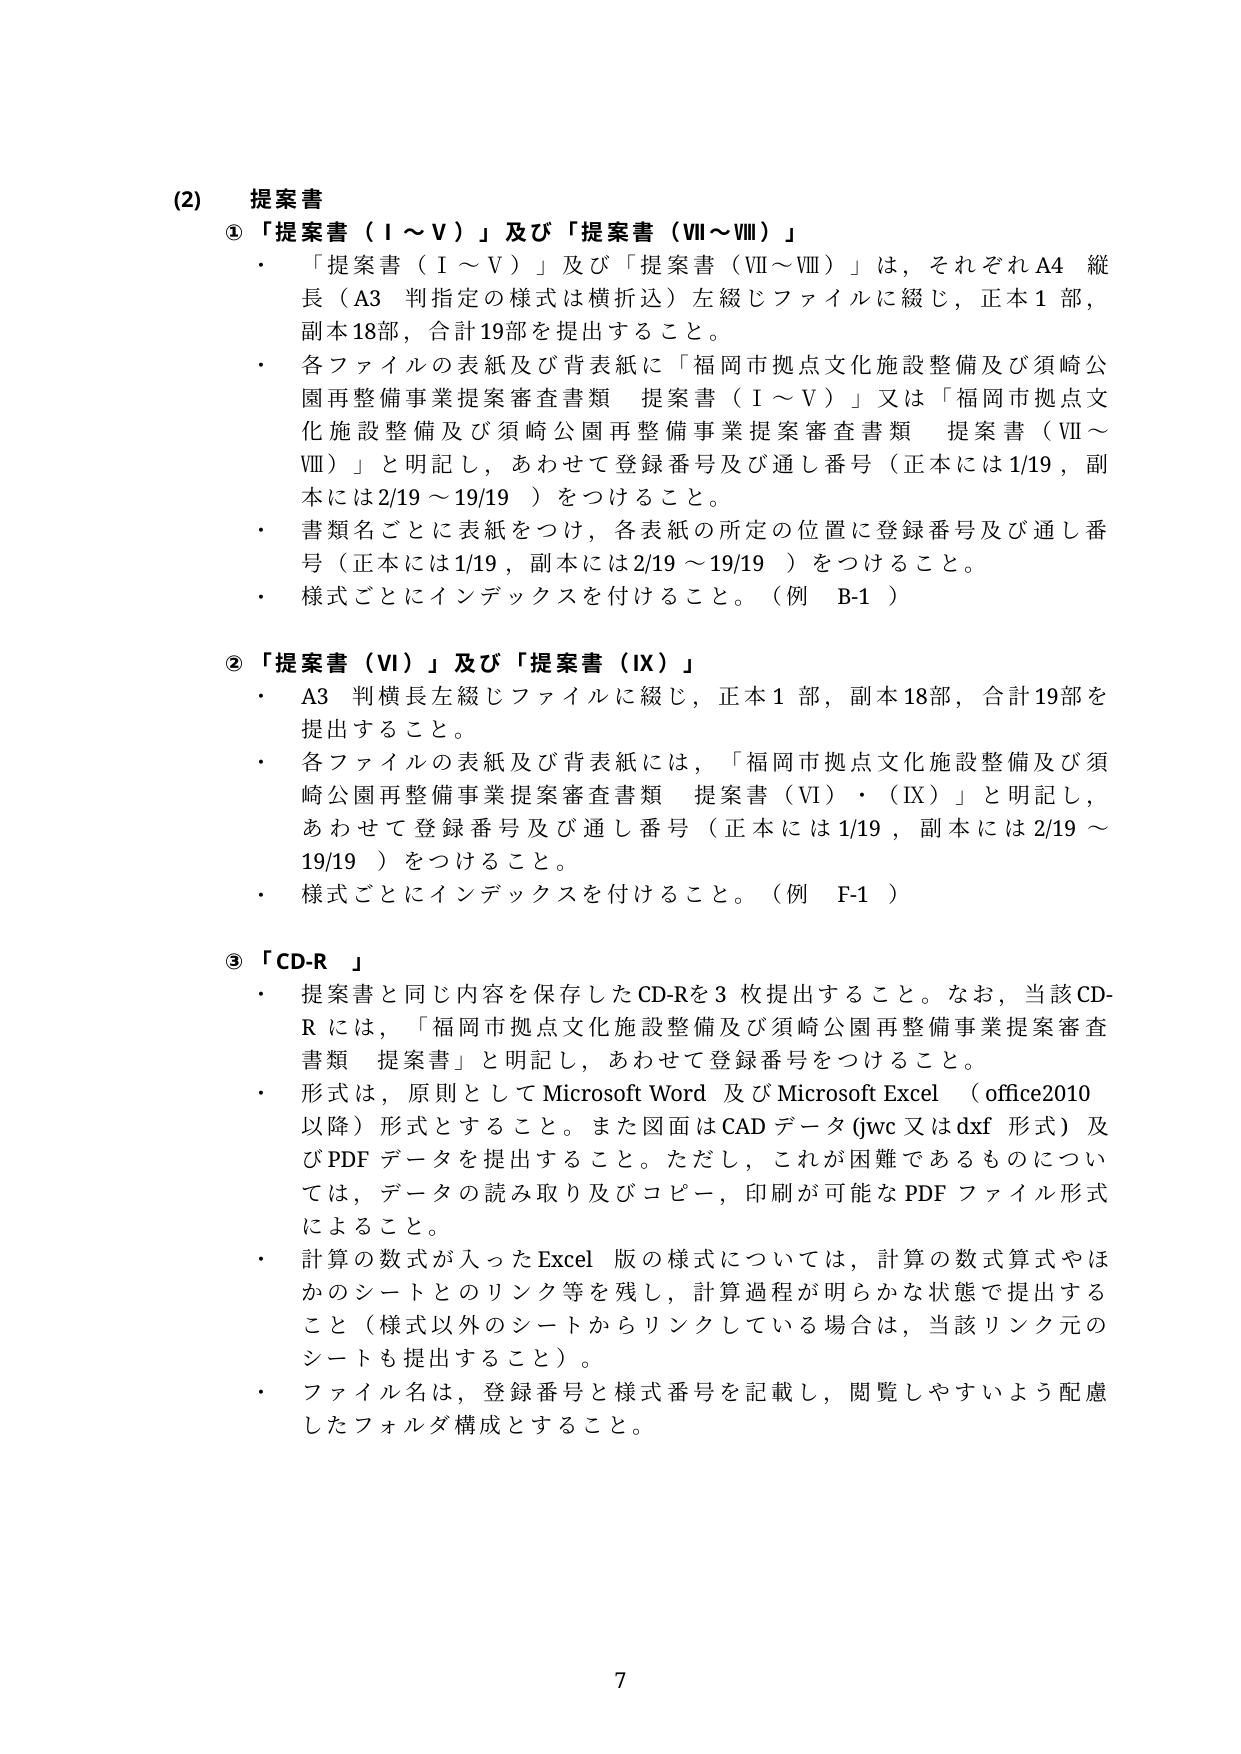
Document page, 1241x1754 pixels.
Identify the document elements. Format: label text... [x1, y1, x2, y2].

table_cell 形式は，原則としてMicrosoft Word及びMicrosoft Excel（office2010以降）形式とすること。また図面はCADデータ(jwc又はdxf形式)及びPDFデータを提出すること。ただし，これが困難であるものについては，データの読み取り及びコピー，印刷が可能なPDFファイル形式によること。 [266, 1076, 1123, 1241]
table_cell 各ファイルの表紙及び背表紙に「福岡市拠点文化施設整備及び須崎公園再整備事業提案審査書類 提案書（Ⅰ～Ⅴ）」又は「福岡市拠点文化施設整備及び須崎公園再整備事業提案審査書類 提案書（Ⅶ～Ⅷ）」と明記し，あわせて登録番号及び通し番号（正本には1/19，副本には2/19～19/19）をつけること。 [266, 347, 1123, 513]
text ③「CD-R」 [215, 943, 1092, 976]
subtitle (2) 提案書 [170, 181, 1092, 214]
table_cell ・ [222, 745, 266, 877]
table_header ・ [222, 976, 266, 1076]
table_cell 計算の数式が入ったExcel版の様式については，計算の数式算式やほかのシートとのリンク等を残し，計算過程が明らかな状態で提出すること（様式以外のシートからリンクしている場合は，当該リンク元のシートも提出すること）。 [266, 1241, 1123, 1374]
table_cell 書類名ごとに表紙をつけ，各表紙の所定の位置に登録番号及び通し番号（正本には1/19，副本には2/19～19/19）をつけること。 [266, 513, 1123, 579]
table_cell ・ [222, 1076, 266, 1241]
table_cell 様式ごとにインデックスを付けること。（例 B-1） [266, 579, 1123, 612]
table_cell ・ [222, 877, 266, 910]
table_header ・ [222, 248, 266, 347]
text ①「提案書（Ⅰ～Ⅴ）」及び「提案書（Ⅶ～Ⅷ）」 [215, 214, 1092, 248]
table_header ・ [222, 678, 266, 744]
table_cell ファイル名は，登録番号と様式番号を記載し，閲覧しやすいよう配慮したフォルダ構成とすること。 [266, 1374, 1123, 1440]
text ②「提案書（Ⅵ）」及び「提案書（Ⅸ）」 [215, 645, 1092, 678]
table_cell ・ [222, 347, 266, 513]
table_header A3判横長左綴じファイルに綴じ，正本1部，副本18部，合計19部を提出すること。 [266, 678, 1123, 744]
table_header 「提案書（Ⅰ～Ⅴ）」及び「提案書（Ⅶ～Ⅷ）」は，それぞれA4縦長（A3判指定の様式は横折込）左綴じファイルに綴じ，正本1部，副本18部，合計19部を提出すること。 [266, 248, 1123, 347]
table_header 提案書と同じ内容を保存したCD-Rを3枚提出すること。なお，当該CD-Rには，「福岡市拠点文化施設整備及び須崎公園再整備事業提案審査書類 提案書」と明記し，あわせて登録番号をつけること。 [266, 976, 1123, 1076]
table_cell 各ファイルの表紙及び背表紙には，「福岡市拠点文化施設整備及び須崎公園再整備事業提案審査書類 提案書（Ⅵ）・（Ⅸ）」と明記し，あわせて登録番号及び通し番号（正本には1/19，副本には2/19～19/19）をつけること。 [266, 745, 1123, 877]
table_cell ・ [222, 1241, 266, 1374]
table_cell ・ [222, 579, 266, 612]
table_cell ・ [222, 513, 266, 579]
table_cell ・ [222, 1374, 266, 1440]
table_cell 様式ごとにインデックスを付けること。（例 F-1） [266, 877, 1123, 910]
